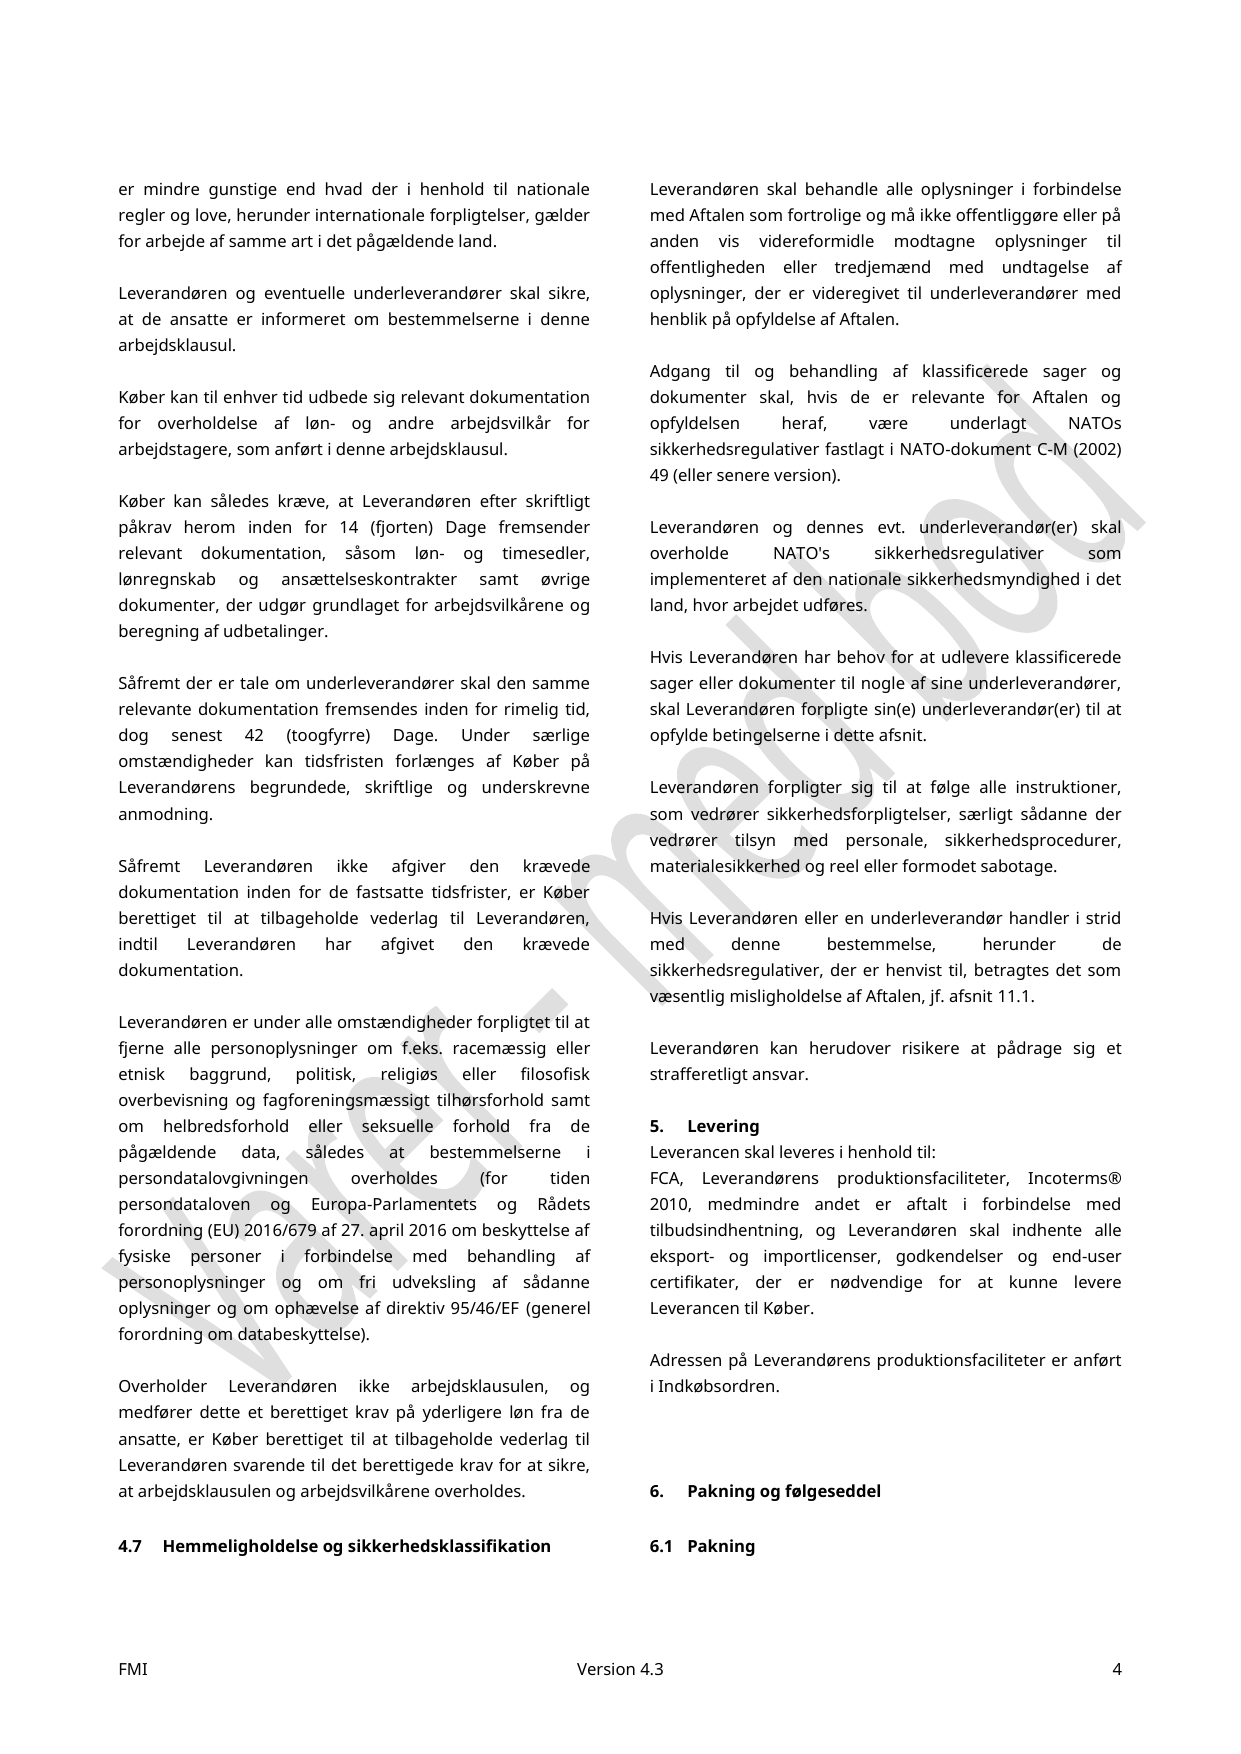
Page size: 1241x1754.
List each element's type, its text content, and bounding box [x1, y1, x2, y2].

text Leverandøren er under alle omstændigheder forpligtet til at fjerne alle personoplysninger om f.eks. racemæssig eller etnisk baggrund, politisk, religiøs eller filosofisk overbevisning og fagforeningsmæssigt tilhørsforhold samt om helbredsforhold eller seksuelle forhold fra de pågældende data, således at bestemmelserne i persondatalovgivningen overholdes (for tiden persondataloven og Europa-Parlamentets og Rådets forordning (EU) 2016/679 af 27. april 2016 om beskyttelse af fysiske personer i forbindelse med behandling af personoplysninger og om fri udveksling af sådanne oplysninger og om ophævelse af direktiv 95/46/EF (generel forordning om databeskyttelse). [118, 1011, 591, 1346]
text Leverancen skal leveres i henhold til: [649, 1141, 1122, 1163]
text Leverandøren kan herudover risikere at pådrage sig et strafferetligt ansvar. [649, 1037, 1122, 1085]
text Leverandøren forpligter sig til at følge alle instruktioner, som vedrører sikkerhedsforpligtelser, særligt sådanne der vedrører tilsyn med personale, sikkerhedsprocedurer, materialesikkerhed og reel eller formodet sabotage. [649, 776, 1122, 877]
subtitle Pakning og følgeseddel [649, 1479, 1122, 1502]
text Hvis Leverandøren eller en underleverandør handler i strid med denne bestemmelse, herunder de sikkerhedsregulativer, der er henvist til, betragtes det som væsentlig misligholdelse af Aftalen, jf. afsnit 11.1. [649, 906, 1122, 1007]
subtitle Hemmeligholdelse og sikkerhedsklassifikation [118, 1534, 591, 1557]
text Adgang til og behandling af klassificerede sager og dokumenter skal, hvis de er relevante for Aftalen og opfyldelsen heraf, være underlagt NATOs sikkerhedsregulativer fastlagt i NATO-dokument C-M (2002) 49 (eller senere version). [649, 359, 1122, 486]
subtitle Levering [649, 1115, 1122, 1137]
text Såfremt Leverandøren ikke afgiver den krævede dokumentation inden for de fastsatte tidsfrister, er Køber berettiget til at tilbageholde vederlag til Leverandøren, indtil Leverandøren har afgivet den krævede dokumentation. [118, 854, 591, 981]
text Hvis Leverandøren har behov for at udlevere klassificerede sager eller dokumenter til nogle af sine underleverandører, skal Leverandøren forpligte sin(e) underleverandør(er) til at opfylde betingelserne i dette afsnit. [649, 646, 1122, 747]
text Adressen på Leverandørens produktionsfaciliteter er anført i Indkøbsordren. [649, 1349, 1122, 1398]
text Køber kan til enhver tid udbede sig relevant dokumentation for overholdelse af løn- og andre arbejdsvilkår for arbejdstagere, som anført i denne arbejdsklausul. [118, 386, 591, 460]
text Såfremt der er tale om underleverandører skal den samme relevante dokumentation fremsendes inden for rimelig tid, dog senest 42 (toogfyrre) Dage. Under særlige omstændigheder kan tidsfristen forlænges af Køber på Leverandørens begrundede, skriftlige og underskrevne anmodning. [118, 672, 591, 825]
subtitle Pakning [649, 1534, 1122, 1557]
text Køber kan således kræve, at Leverandøren efter skriftligt påkrav herom inden for 14 (fjorten) Dage fremsender relevant dokumentation, såsom løn- og timesedler, lønregnskab og ansættelseskontrakter samt øvrige dokumenter, der udgør grundlaget for arbejdsvilkårene og beregning af udbetalinger. [118, 490, 591, 643]
text Leverandøren og dennes evt. underleverandør(er) skal overholde NATO's sikkerhedsregulativer som implementeret af den nationale sikkerhedsmyndighed i det land, hvor arbejdet udføres. [649, 516, 1122, 617]
text Overholder Leverandøren ikke arbejdsklausulen, og medfører dette et berettiget krav på yderligere løn fra de ansatte, er Køber berettiget til at tilbageholde vederlag til Leverandøren svarende til det berettigede krav for at sikre, at arbejdsklausulen og arbejdsvilkårene overholdes. [118, 1375, 591, 1502]
text Leverandøren og eventuelle underleverandører skal sikre, at de ansatte er informeret om bestemmelserne i denne arbejdsklausul. [118, 281, 591, 356]
text FCA, Leverandørens produktionsfaciliteter, Incoterms® 2010, medmindre andet er aftalt i forbindelse med tilbudsindhentning, og Leverandøren skal indhente alle eksport- og importlicenser, godkendelser og end-user certifikater, der er nødvendige for at kunne levere Leverancen til Køber. [649, 1167, 1122, 1320]
text Leverandøren skal behandle alle oplysninger i forbindelse med Aftalen som fortrolige og må ikke offentliggøre eller på anden vis videreformidle modtagne oplysninger til offentligheden eller tredjemænd med undtagelse af oplysninger, der er videregivet til underleverandører med henblik på opfyldelse af Aftalen. [649, 177, 1122, 330]
